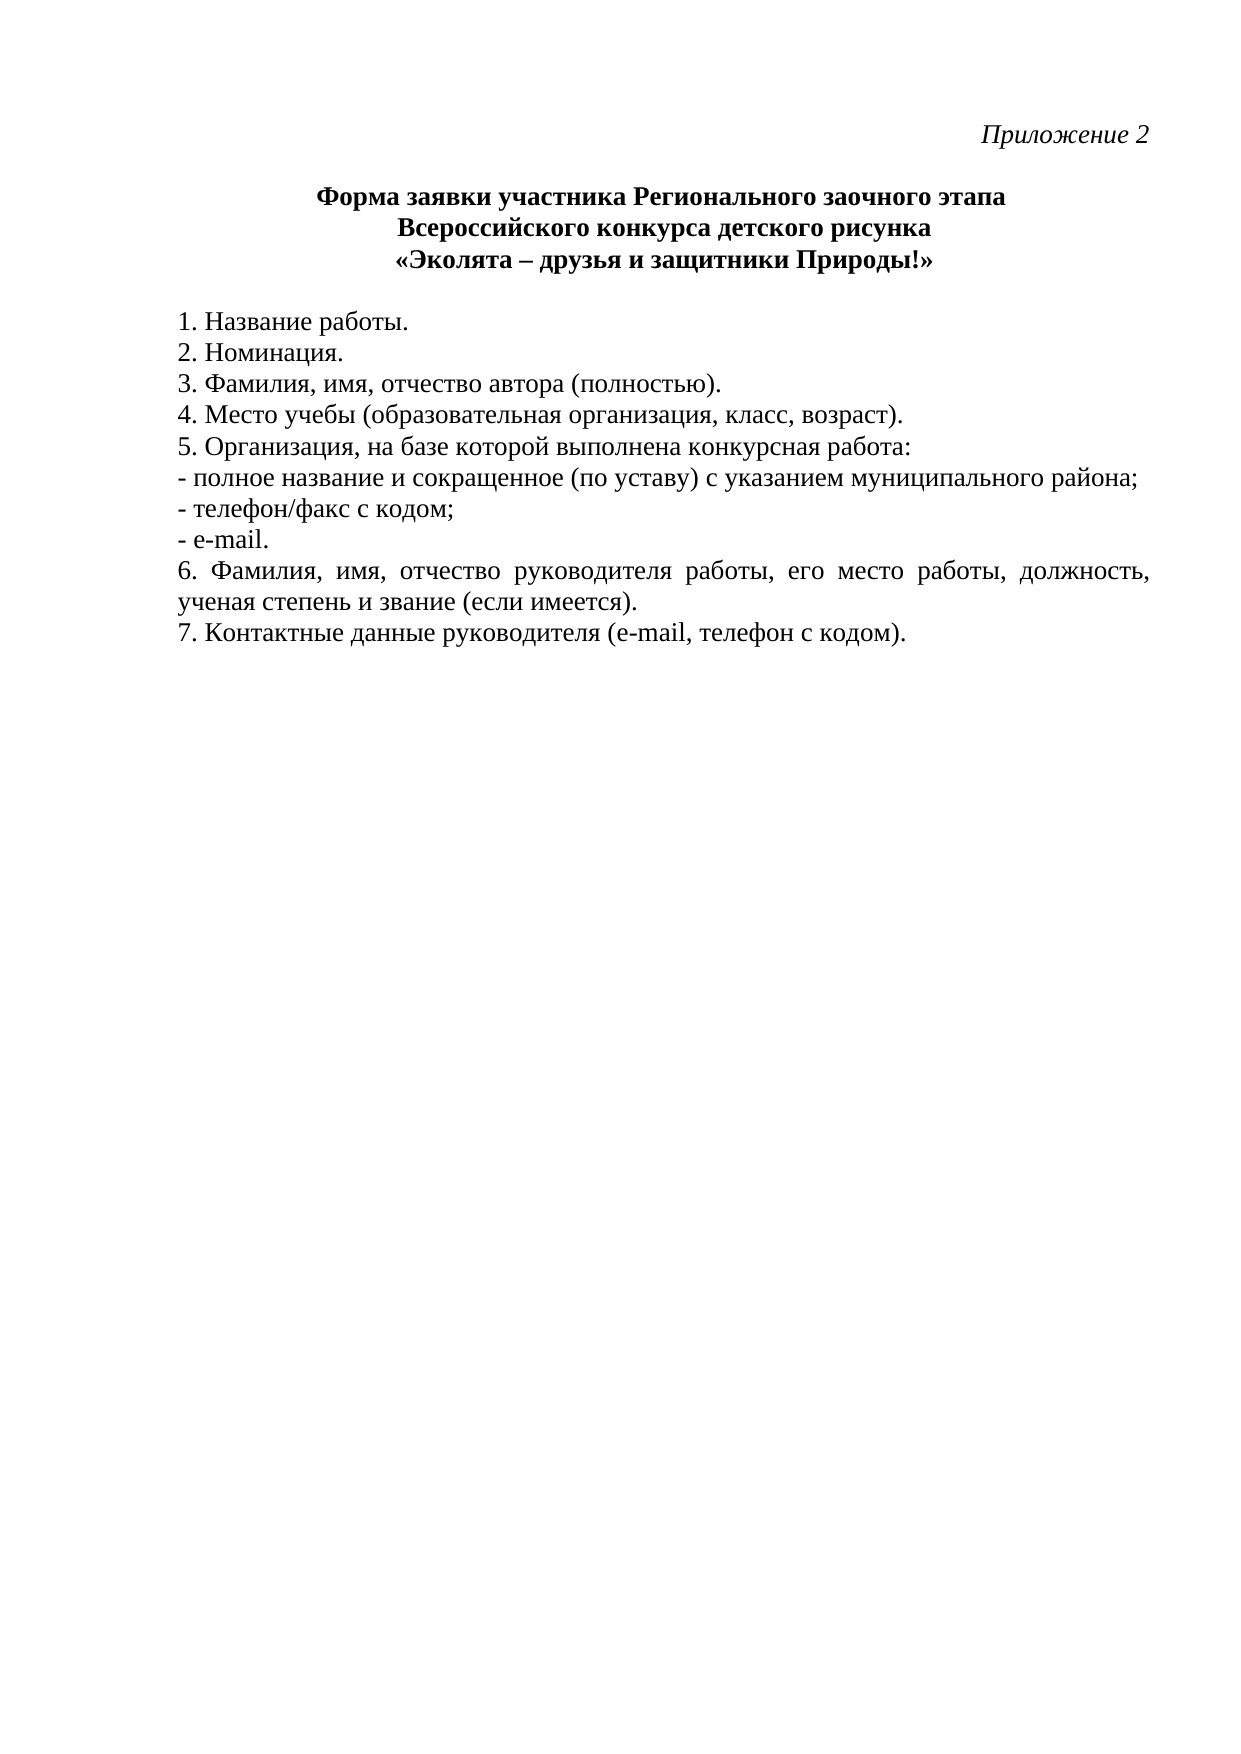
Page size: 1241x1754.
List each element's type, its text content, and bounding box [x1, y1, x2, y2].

text Приложение 2 [177, 118, 1152, 149]
text 1. Название работы. [177, 305, 1152, 336]
text 5. Организация, на базе которой выполнена конкурсная работа: [177, 429, 1152, 461]
text - e-mail. [177, 523, 1152, 554]
text 4. Место учебы (образовательная организация, класс, возраст). [177, 398, 1152, 429]
text 7. Контактные данные руководителя (e-mail, телефон с кодом). [177, 616, 1152, 648]
text Форма заявки участника Регионального заочного этапа Всероссийского конкурса детского рисунка [177, 180, 1152, 243]
text 6. Фамилия, имя, отчество руководителя работы, его место работы, должность, ученая степень и звание (если имеется). [177, 554, 1152, 616]
text - полное название и сокращенное (по уставу) с указанием муниципального района; [177, 461, 1152, 492]
text «Эколята – друзья и защитники Природы!» [177, 243, 1152, 274]
text - телефон/факс с кодом; [177, 492, 1152, 523]
text 2. Номинация. [177, 336, 1152, 367]
text 3. Фамилия, имя, отчество автора (полностью). [177, 367, 1152, 398]
